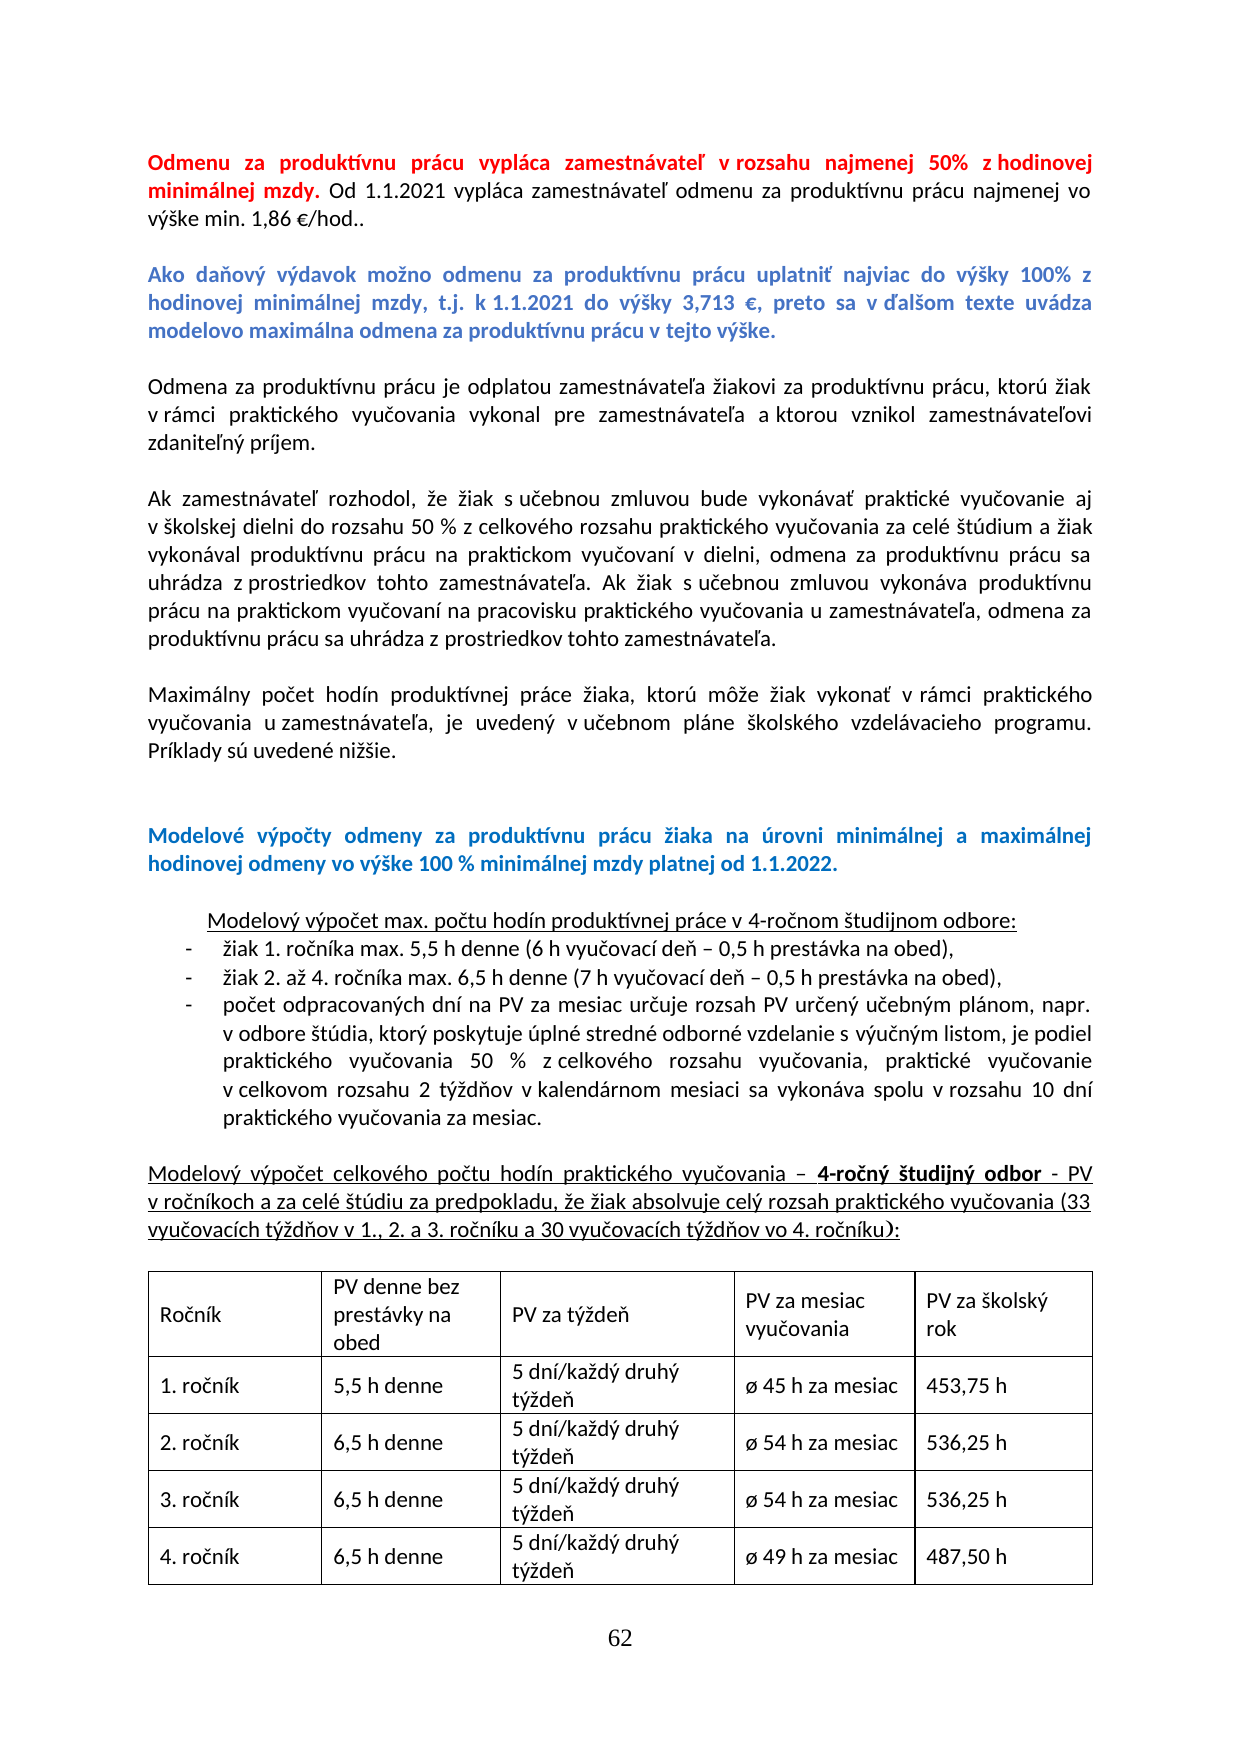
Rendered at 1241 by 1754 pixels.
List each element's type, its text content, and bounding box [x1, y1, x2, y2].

text Ako daňový výdavok možno odmenu za produktívnu prácu uplatniť najviac do výšky 100% z hodinovej minimálnej mzdy, t.j. k 1.1.2021 do výšky 3,713 €, preto sa v ďalšom texte uvádza modelovo maximálna odmena za produktívnu prácu v tejto výške. [148, 260, 1092, 344]
text Modelové výpočty odmeny za produktívnu prácu žiaka na úrovni minimálnej a maximálnej hodinovej odmeny vo výške 100 % minimálnej mzdy platnej od 1.1.2022. [148, 821, 1092, 877]
table_cell 453,75 h [916, 1357, 1092, 1413]
text Modelový výpočet celkového počtu hodín praktického vyučovania – 4-ročný študijný odbor - PV v ročníkoch a za celé štúdiu za predpokladu, že žiak absolvuje celý rozsah praktického vyučovania (33 vyučovacích týždňov v 1., 2. a 3. ročníku a 30 vyučovacích týždňov vo 4. ročníku: [148, 1184, 1092, 1243]
table_cell 5 dní/každý druhý týždeň [501, 1528, 734, 1584]
table_cell 5 dní/každý druhý týždeň [501, 1471, 734, 1527]
table_cell 5 dní/každý druhý týždeň [501, 1357, 734, 1413]
list počet odpracovaných dní na PV za mesiac určuje rozsah PV určený učebným plánom, napr. v odbore štúdia, ktorý poskytuje úplné stredné odborné vzdelanie s výučným listom, je podiel praktického vyučovania 50 % z celkového rozsahu vyučovania, praktické vyučovanie v celkovom rozsahu 2 týždňov v kalendárnom mesiaci sa vykonáva spolu v rozsahu 10 dní praktického vyučovania za mesiac. [185, 991, 1092, 1131]
table_cell 536,25 h [916, 1471, 1092, 1527]
table_cell ø 54 h za mesiac [735, 1414, 914, 1470]
table_cell 1. ročník [149, 1357, 321, 1413]
table_cell 6,5 h denne [322, 1528, 500, 1584]
table_cell ø 49 h za mesiac [735, 1528, 914, 1584]
table_header Ročník [149, 1272, 321, 1356]
table_cell 2. ročník [149, 1414, 321, 1470]
table_cell ø 54 h za mesiac [735, 1471, 914, 1527]
table_cell 536,25 h [916, 1414, 1092, 1470]
table_cell 3. ročník [149, 1471, 321, 1527]
table_cell 5,5 h denne [322, 1357, 500, 1413]
table_header PV za školský rok [916, 1272, 1092, 1356]
table_cell 6,5 h denne [322, 1414, 500, 1470]
list žiak 2. až 4. ročníka max. 6,5 h denne (7 h vyučovací deň – 0,5 h prestávka na obed), [185, 963, 1092, 991]
table_cell 6,5 h denne [322, 1471, 500, 1527]
table_header PV za týždeň [501, 1272, 734, 1356]
text Modelový výpočet celkového počtu hodín praktického vyučovania – 4-ročný študijný odbor - PV v ročníkoch a za celé štúdiu za predpokladu, že žiak absolvuje celý rozsah praktického vyučovania (33 vyučovacích týždňov v 1., 2. a 3. ročníku a 30 vyučovacích týždňov vo 4. ročníku: [148, 1159, 1092, 1183]
table_cell ø 45 h za mesiac [735, 1357, 914, 1413]
table_cell 5 dní/každý druhý týždeň [501, 1414, 734, 1470]
list žiak 1. ročníka max. 5,5 h denne (6 h vyučovací deň – 0,5 h prestávka na obed), [185, 934, 1092, 963]
text Maximálny počet hodín produktívnej práce žiaka, ktorú môže žiak vykonať v rámci praktického vyučovania u zamestnávateľa, je uvedený v učebnom pláne školského vzdelávacieho programu. Príklady sú uvedené nižšie. [148, 680, 1092, 764]
text Modelový výpočet max. počtu hodín produktívnej práce v 4-ročnom študijnom odbore: [148, 907, 1092, 934]
table_header PV denne bez prestávky na obed [322, 1272, 500, 1356]
table_cell 487,50 h [916, 1528, 1092, 1584]
text Odmenu za produktívnu prácu vypláca zamestnávateľ v rozsahu najmenej 50% z hodinovej minimálnej mzdy. Od 1.1.2021 vypláca zamestnávateľ odmenu za produktívnu prácu najmenej vo výške min. 1,86 €/hod.. [148, 148, 1092, 232]
text Ak zamestnávateľ rozhodol, že žiak s učebnou zmluvou bude vykonávať praktické vyučovanie aj v školskej dielni do rozsahu 50 % z celkového rozsahu praktického vyučovania za celé štúdium a žiak vykonával produktívnu prácu na praktickom vyučovaní v dielni, odmena za produktívnu prácu sa uhrádza z prostriedkov tohto zamestnávateľa. Ak žiak s učebnou zmluvou vykonáva produktívnu prácu na praktickom vyučovaní na pracovisku praktického vyučovania u zamestnávateľa, odmena za produktívnu prácu sa uhrádza z prostriedkov tohto zamestnávateľa. [148, 484, 1092, 652]
table_cell 4. ročník [149, 1528, 321, 1584]
table_header PV za mesiac vyučovania [735, 1272, 914, 1356]
text Odmena za produktívnu prácu je odplatou zamestnávateľa žiakovi za produktívnu prácu, ktorú žiak v rámci praktického vyučovania vykonal pre zamestnávateľa a ktorou vznikol zamestnávateľovi zdaniteľný príjem. [148, 372, 1092, 456]
